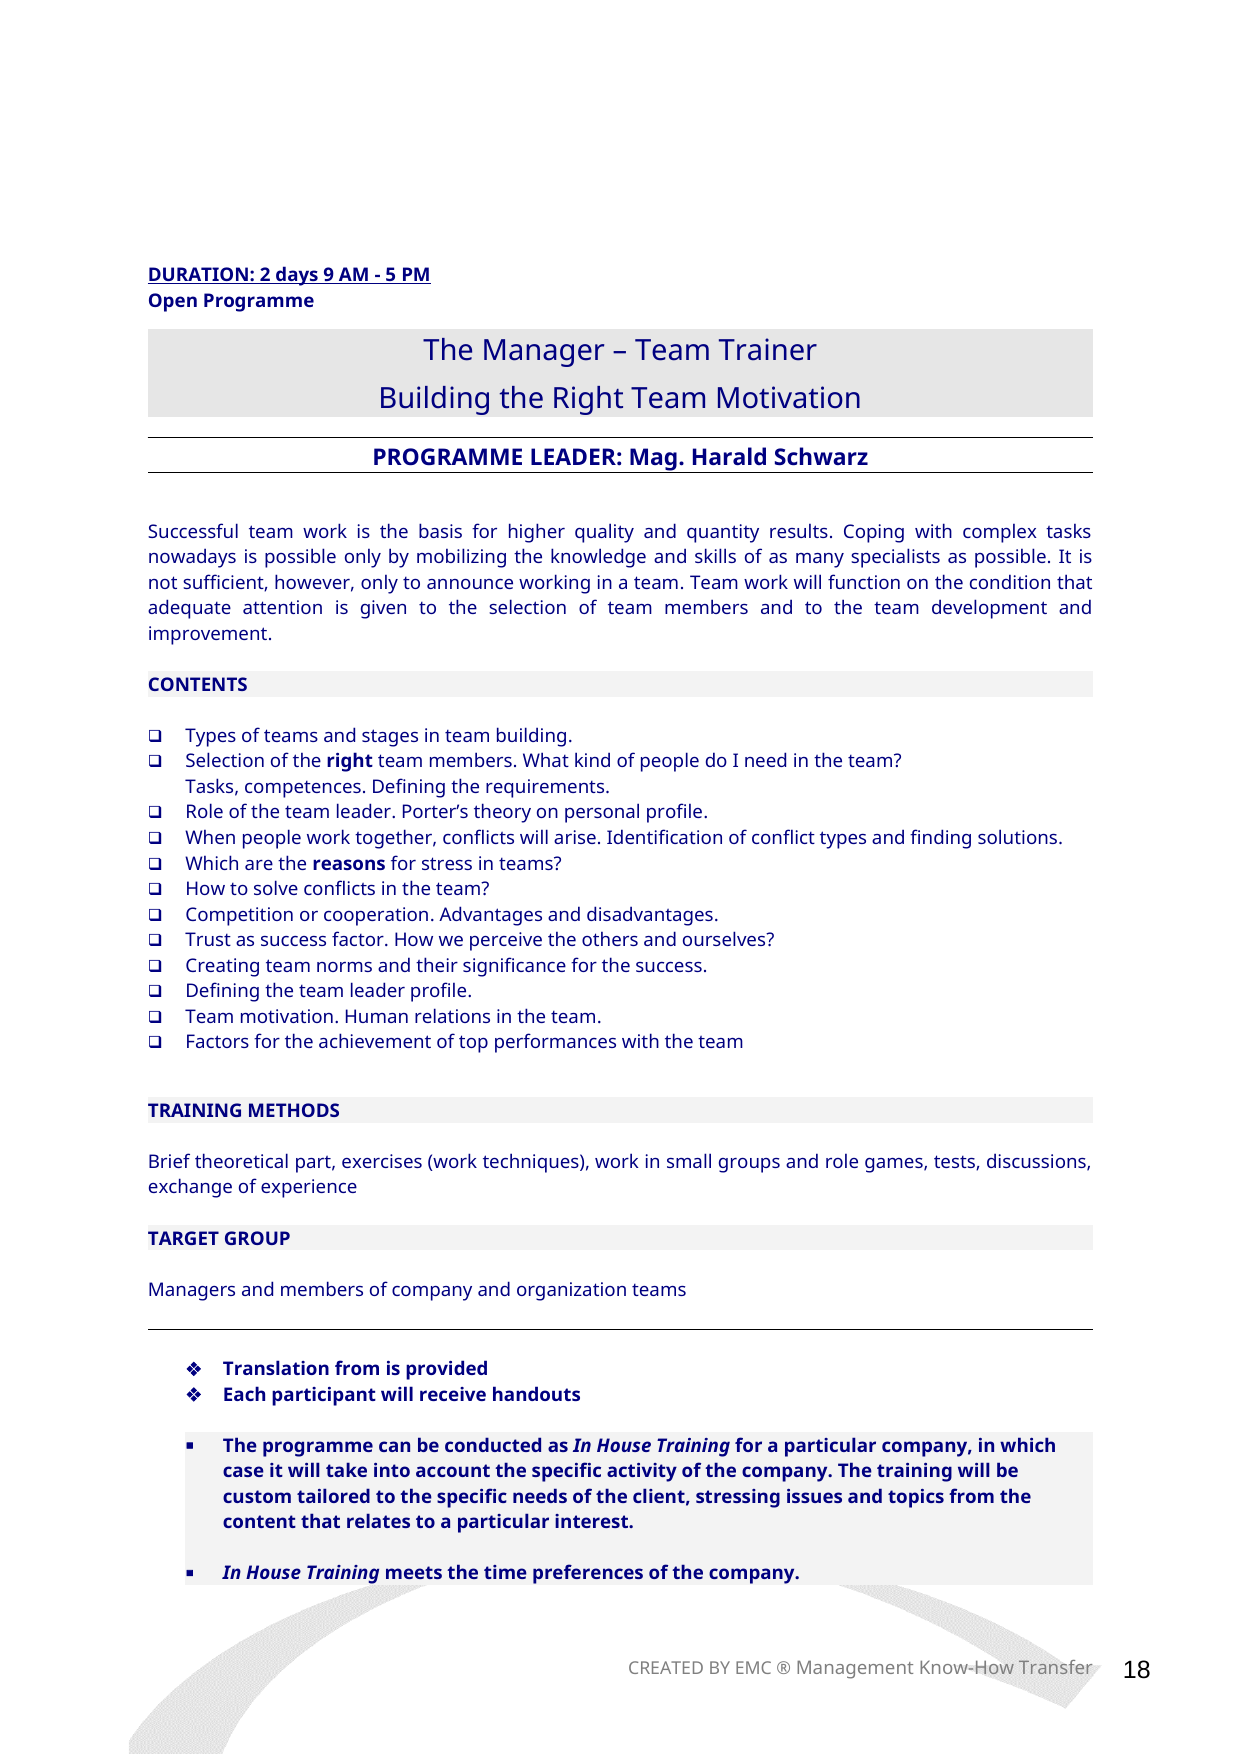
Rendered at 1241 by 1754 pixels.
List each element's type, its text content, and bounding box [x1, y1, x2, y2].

text Building the Right Team Motivation [148, 378, 1093, 417]
list Factors for the achievement of top performances with the team [148, 1028, 1093, 1054]
list Which are the reasons for stress in teams? [148, 850, 1093, 875]
text Successful team work is the basis for higher quality and quantity results. Coping with complex tasks nowadays is possible only by mobilizing the knowledge and skills of as many specialists as possible. It is not sufficient, however, only to announce working in a team. Team work will function on the condition that adequate attention is given to the selection of team members and to the team development and improvement. [148, 518, 1093, 646]
text DURATION: 2 days 9 AM - 5 PM [148, 261, 1093, 287]
list Trust as success factor. How we perceive the others and ourselves? [148, 926, 1093, 952]
text The Manager – Team Trainer [148, 329, 1093, 369]
list Competition or cooperation. Advantages and disadvantages. [148, 901, 1093, 926]
list Creating team norms and their significance for the success. [148, 952, 1093, 977]
list Translation from is provided [185, 1356, 1093, 1381]
text PROGRAMME LEADER: Mag. Harald Schwarz [148, 438, 1093, 472]
list Each participant will receive handouts [185, 1381, 1093, 1407]
text Open Programme [148, 287, 1093, 312]
list Defining the team leader profile. [148, 977, 1093, 1003]
list How to solve conflicts in the team? [148, 875, 1093, 901]
list Role of the team leader. Porter’s theory on personal profile. [148, 799, 1093, 824]
text Managers and members of company and organization teams [148, 1276, 1093, 1301]
text TRAINING METHODS [148, 1097, 1093, 1123]
list In House Training meets the time preferences of the company. [185, 1560, 1093, 1585]
text CONTENTS [148, 671, 1093, 697]
list Team motivation. Human relations in the team. [148, 1003, 1093, 1028]
text TARGET GROUP [148, 1225, 1093, 1250]
list When people work together, conflicts will arise. Identification of conflict types and finding solutions. [148, 824, 1093, 850]
picture [128, 1531, 1104, 1754]
list Selection of the right team members. What kind of people do I need in the team? Tasks, competences. Defining the requirements. [148, 748, 1093, 799]
list Types of teams and stages in team building. [148, 722, 1093, 748]
text Brief theoretical part, exercises (work techniques), work in small groups and role games, tests, discussions, exchange of experience [148, 1148, 1093, 1199]
list The programme can be conducted as In House Training for a particular company, in which case it will take into account the specific activity of the company. The training will be custom tailored to the specific needs of the client, stressing issues and topics from the content that relates to a particular interest. [185, 1432, 1093, 1534]
